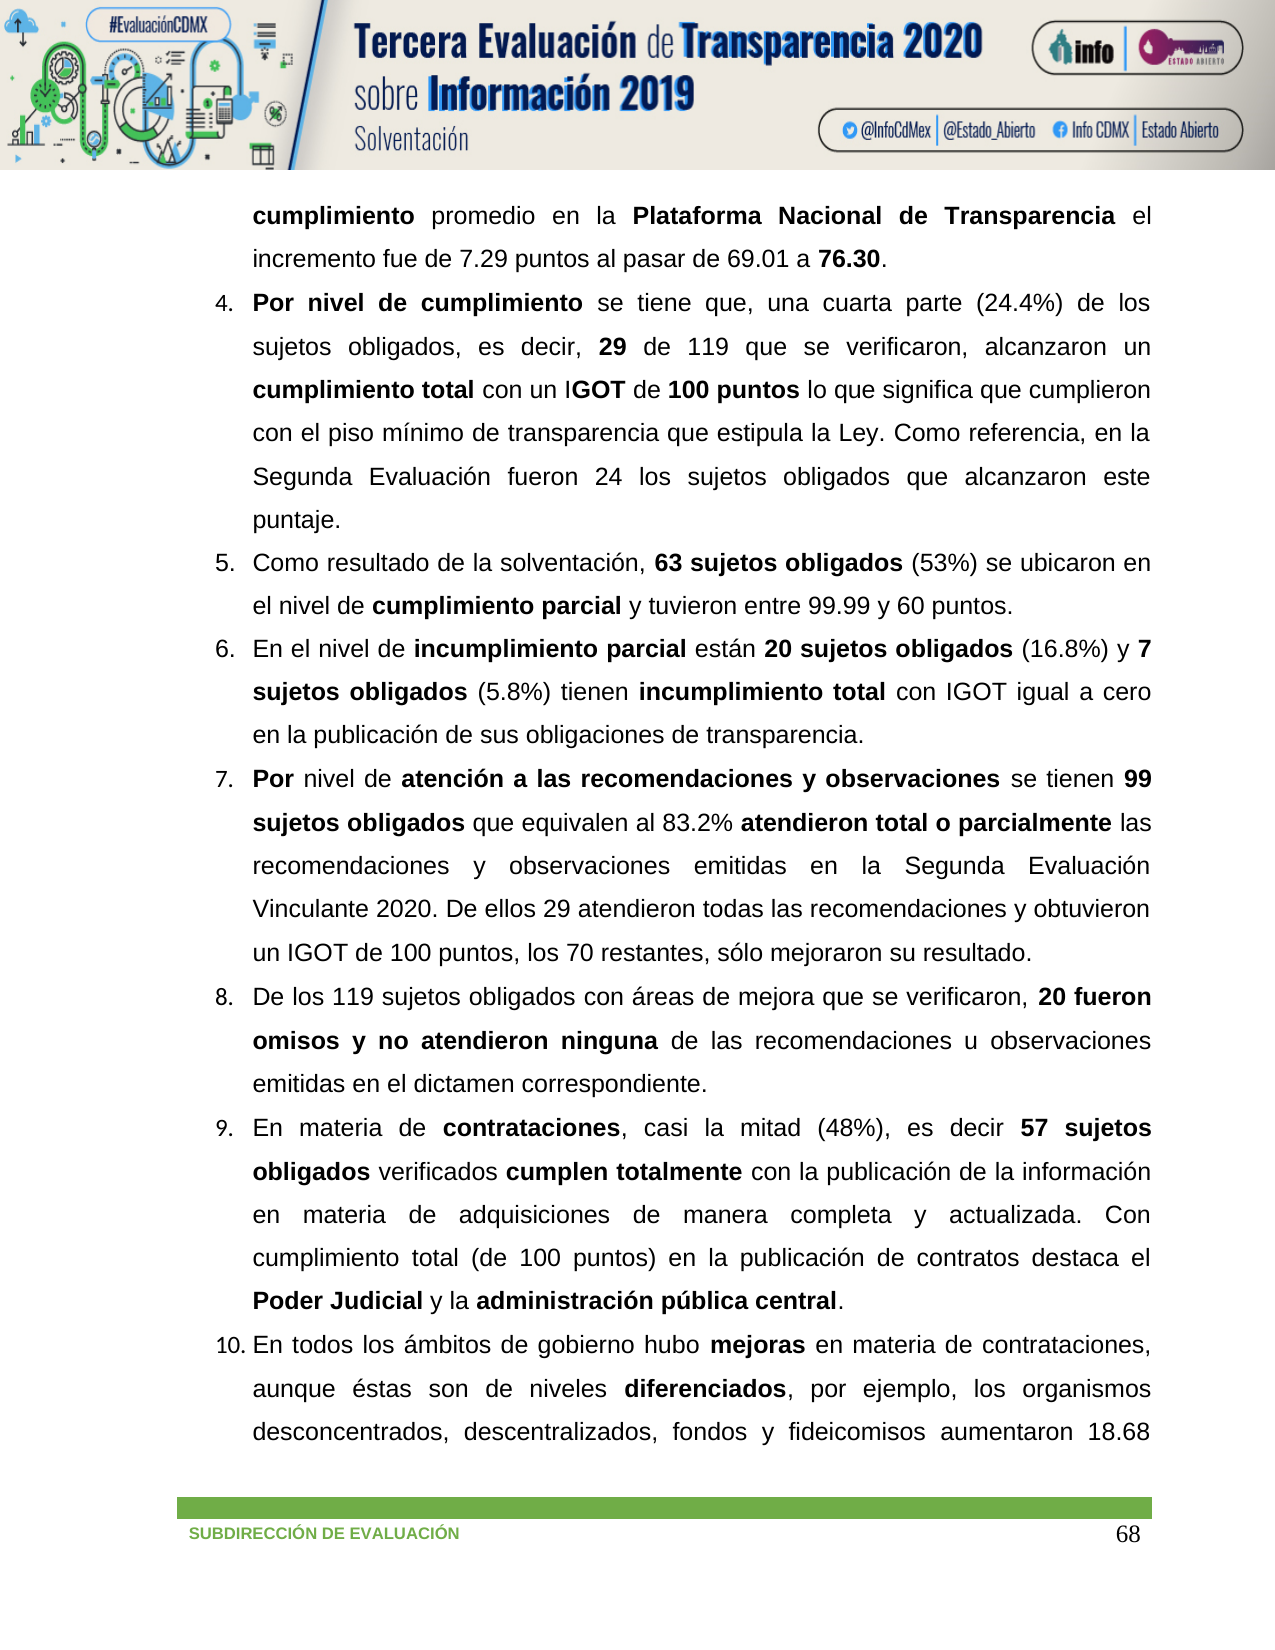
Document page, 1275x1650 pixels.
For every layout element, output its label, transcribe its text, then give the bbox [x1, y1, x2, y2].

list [215, 148, 1152, 273]
list En el nivel de incumplimiento parcial están 20 sujetos obligados (16.8%) y 7 sujetos obligados (5.8%) tienen incumplimiento total con IGOT igual a cero en la publicación de sus obligaciones de transparencia. [215, 634, 1152, 749]
list Por nivel de cumplimiento se tiene que, una cuarta parte (24.4%) de los sujetos obligados, es decir, 29 de 119 que se verificaron, alcanzaron un cumplimiento total con un IGOT de 100 puntos lo que significa que cumplieron con el piso mínimo de transparencia que estipula la Ley. Como referencia, en la Segunda Evaluación fueron 24 los sujetos obligados que alcanzaron este puntaje. [215, 287, 1152, 533]
picture [0, 0, 1275, 170]
list En materia de contrataciones, casi la mitad (48%), es decir 57 sujetos obligados verificados cumplen totalmente con la publicación de la información en materia de adquisiciones de manera completa y actualizada. Con cumplimiento total (de 100 puntos) en la publicación de contratos destaca el Poder Judicial y la administración pública central. [215, 1112, 1152, 1315]
list Como resultado de la solventación, 63 sujetos obligados (53%) se ubicaron en el nivel de cumplimiento parcial y tuvieron entre 99.99 y 60 puntos. [215, 548, 1152, 619]
list De los 119 sujetos obligados con áreas de mejora que se verificaron, 20 fueron omisos y no atendieron ninguna de las recomendaciones u observaciones emitidas en el dictamen correspondiente. [215, 981, 1152, 1097]
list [215, 1329, 1152, 1446]
list Por nivel de atención a las recomendaciones y observaciones se tienen 99 sujetos obligados que equivalen al 83.2% atendieron total o parcialmente las recomendaciones y observaciones emitidas en la Segunda Evaluación Vinculante 2020. De ellos 29 atendieron todas las recomendaciones y obtuvieron un IGOT de 100 puntos, los 70 restantes, sólo mejoraron su resultado. [215, 763, 1152, 966]
